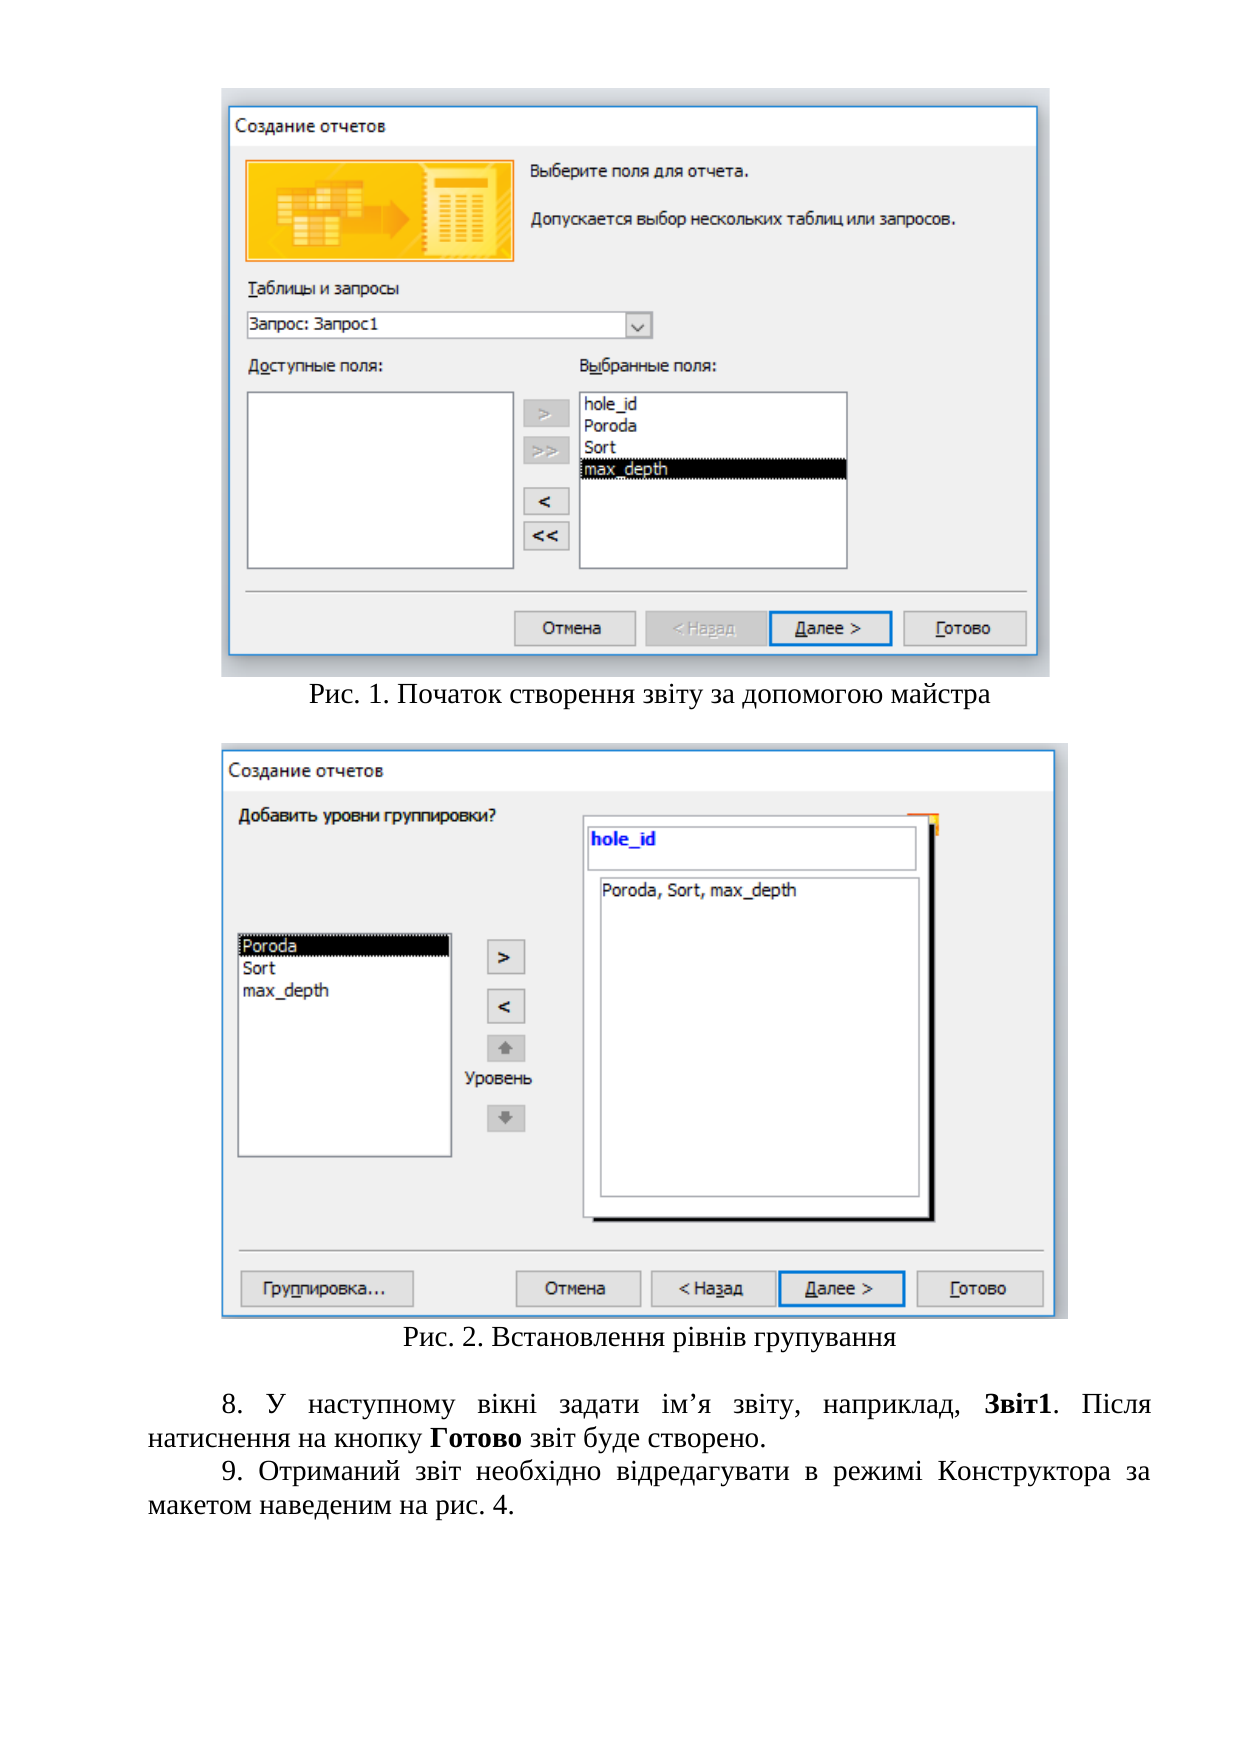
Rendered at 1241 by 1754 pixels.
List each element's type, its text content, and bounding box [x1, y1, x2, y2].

text Рис. 2. Встановлення рівнів групування [148, 1319, 1152, 1353]
text Рис. 1. Початок створення звіту за допомогою майстра [148, 676, 1152, 710]
picture [221, 88, 1050, 677]
text 9. Отриманий звіт необхідно відредагувати в режимі Конструктора за макетом наведеним на рис. 4. [148, 1453, 1152, 1520]
picture [221, 743, 1068, 1319]
text 8. У наступному вікні задати ім’я звіту, наприклад, Звіт1. Після натиснення на кнопку Готово звіт буде створено. [148, 1386, 1152, 1453]
